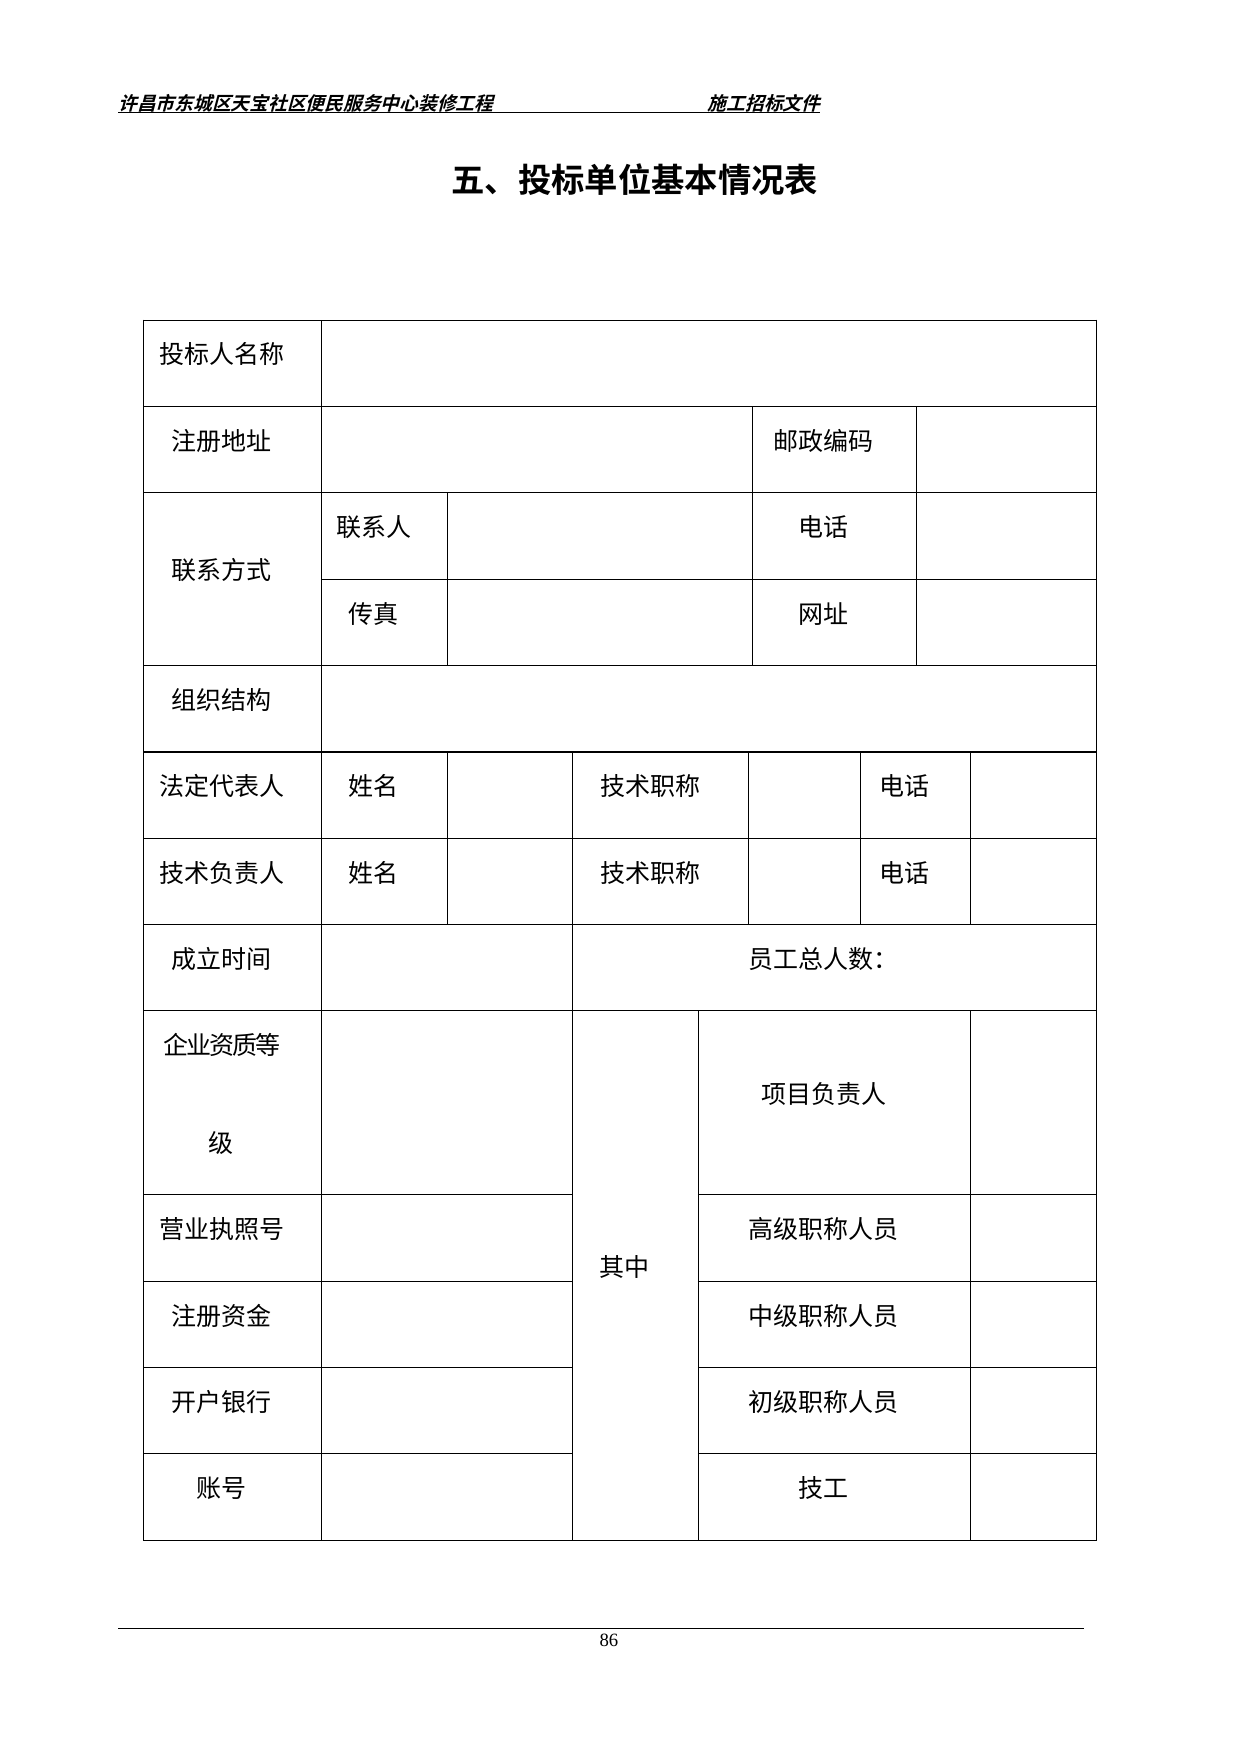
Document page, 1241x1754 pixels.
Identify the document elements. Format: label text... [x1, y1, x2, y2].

table_cell 技工 [699, 1454, 970, 1540]
table_cell [917, 580, 1096, 665]
table_cell [448, 753, 572, 838]
table_header [322, 321, 1096, 406]
table_cell [971, 1454, 1096, 1540]
table_cell 员工总人数： [573, 925, 1096, 1010]
table_cell [971, 1195, 1096, 1281]
table_cell 注册资金 [144, 1282, 321, 1367]
table_cell [971, 1011, 1096, 1194]
table_cell 邮政编码 [753, 407, 916, 492]
table_cell 其中 [573, 1011, 698, 1540]
table_cell 电话 [861, 839, 970, 924]
table_cell 网址 [753, 580, 916, 665]
table_cell [322, 1011, 572, 1194]
table_cell 高级职称人员 [699, 1195, 970, 1281]
table_cell [448, 493, 752, 579]
table_cell [971, 1282, 1096, 1367]
table_cell [917, 493, 1096, 579]
table_cell 法定代表人 [144, 753, 321, 838]
table_header 投标人名称 [144, 321, 321, 406]
table_cell [322, 1368, 572, 1453]
table_cell [322, 1454, 572, 1540]
table_cell [322, 925, 572, 1010]
table_cell [322, 1282, 572, 1367]
table_cell 账号 [144, 1454, 321, 1540]
table_cell [448, 839, 572, 924]
table_cell 技术职称 [573, 839, 748, 924]
table_cell 技术职称 [573, 753, 748, 838]
table_cell 开户银行 [144, 1368, 321, 1453]
table_cell [322, 666, 1096, 751]
table_cell 技术负责人 [144, 839, 321, 924]
table_cell [971, 839, 1096, 924]
table_cell 注册地址 [144, 407, 321, 492]
table_cell 姓名 [322, 839, 447, 924]
table_cell [971, 753, 1096, 838]
table_cell [917, 407, 1096, 492]
text 五、投标单位基本情况表 [118, 146, 1100, 211]
table_cell 组织结构 [144, 666, 321, 751]
table_cell 项目负责人 [699, 1011, 970, 1194]
table_cell 联系方式 [144, 493, 321, 665]
table_cell 企业资质等级 [144, 1011, 321, 1194]
table_cell 传真 [322, 580, 447, 665]
table_cell 中级职称人员 [699, 1282, 970, 1367]
table_cell [322, 407, 752, 492]
table_cell 成立时间 [144, 925, 321, 1010]
table_cell 电话 [861, 753, 970, 838]
table_cell 电话 [753, 493, 916, 579]
table_cell [448, 580, 752, 665]
table_cell [749, 839, 860, 924]
table_cell 姓名 [322, 753, 447, 838]
table_cell [749, 753, 860, 838]
table_cell [322, 1195, 572, 1281]
table_cell 营业执照号 [144, 1195, 321, 1281]
table_cell [971, 1368, 1096, 1453]
table_cell 初级职称人员 [699, 1368, 970, 1453]
table_cell 联系人 [322, 493, 447, 579]
